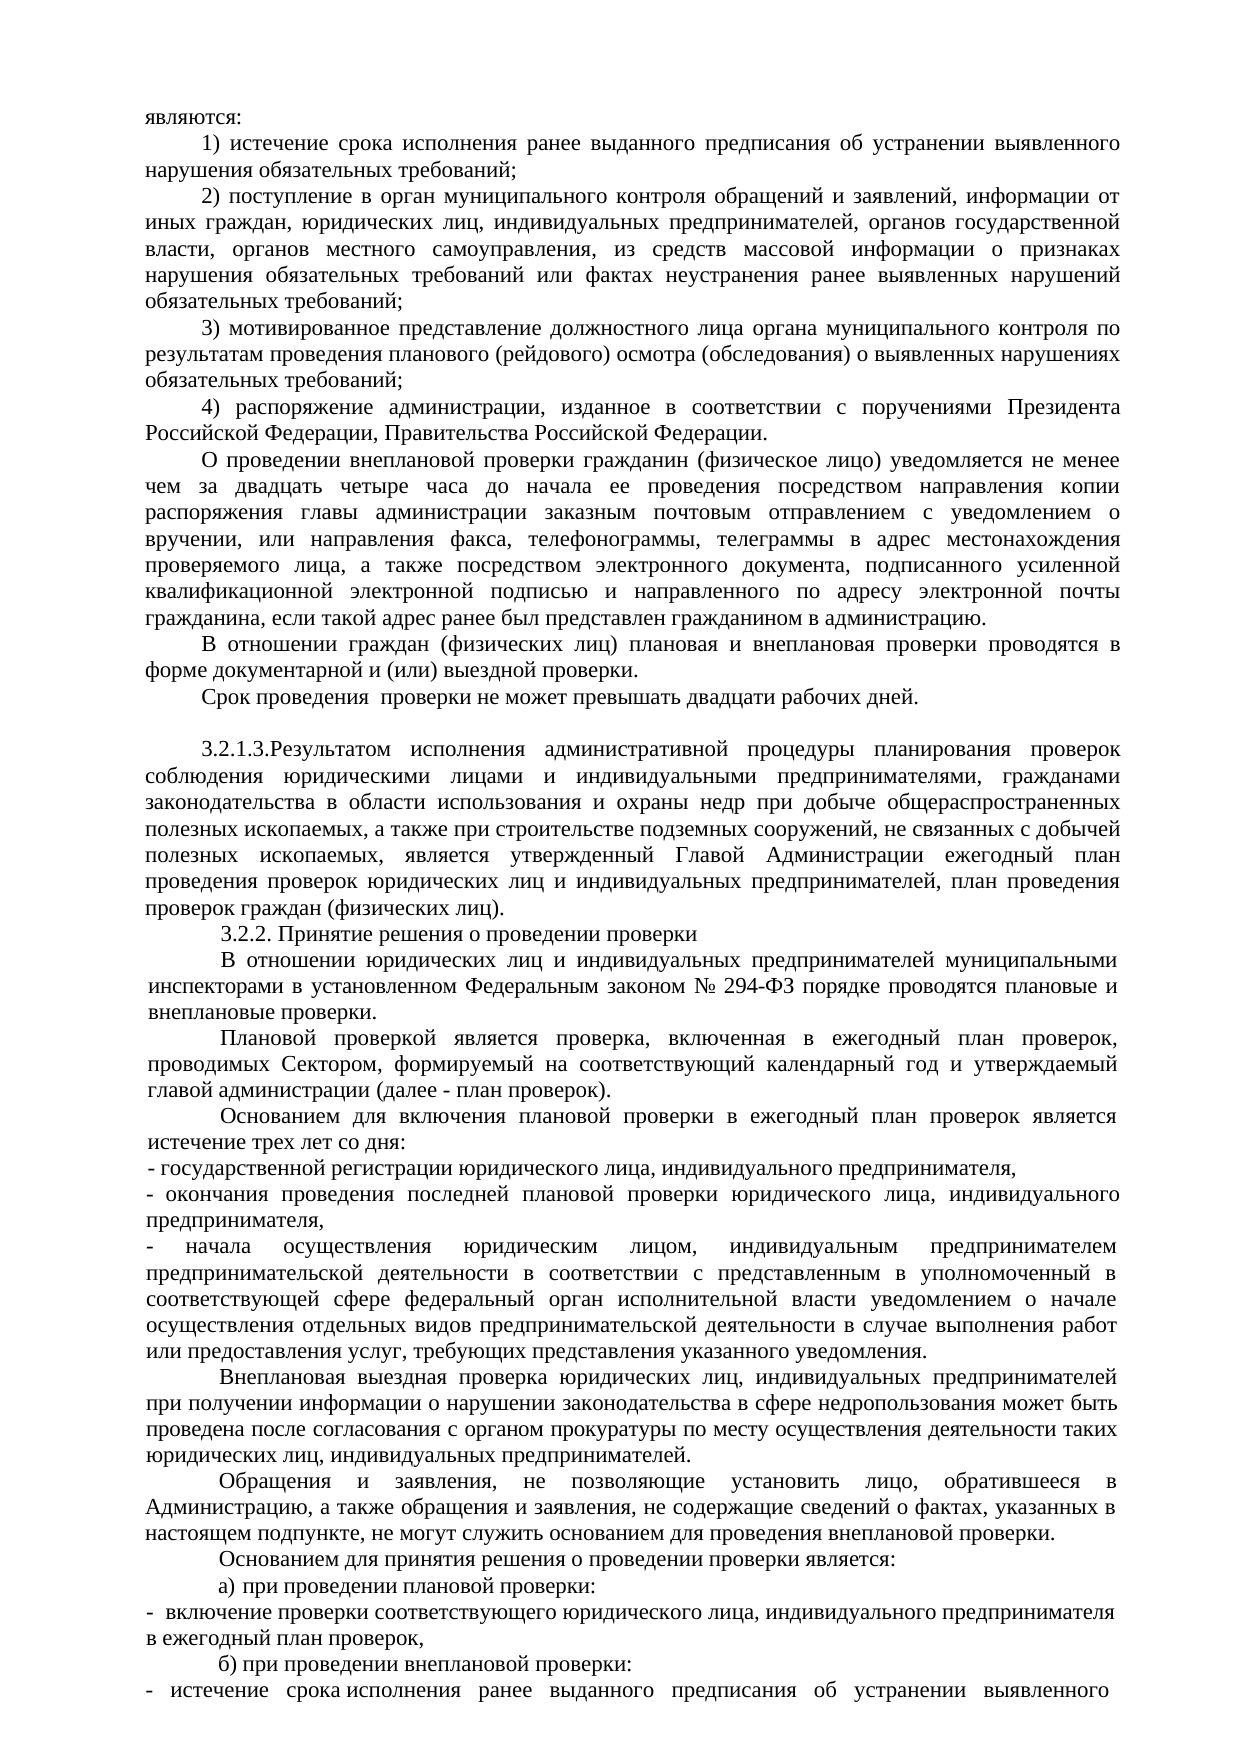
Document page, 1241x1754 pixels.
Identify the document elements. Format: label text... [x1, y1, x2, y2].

text 3.2.2. Принятие решения о проведении проверки [220, 921, 770, 947]
text - начала осуществления юридическим лицом, индивидуальным предпринимателем предпринимательской деятельности в соответствии с представленным в уполномоченный в соответствующей сфере федеральный орган исполнительной власти уведомлением о начале осуществления отдельных видов предпринимательской деятельности в случае выполнения работ или предоставления услуг, требующих представления указанного уведомления. [146, 1233, 1118, 1363]
text 4) распоряжение администрации, изданное в соответствии с поручениями Президента Российской Федерации, Правительства Российской Федерации. [145, 393, 1122, 446]
text 3.2.1.3.Результатом исполнения административной процедуры планирования проверок соблюдения юридическими лицами и индивидуальными предпринимателями, гражданами законодательства в области использования и охраны недр при добыче общераспространенных полезных ископаемых, а также при строительстве подземных сооружений, не связанных с добычей полезных ископаемых, является утвержденный Главой Администрации ежегодный план проведения проверок юридических лиц и индивидуальных предпринимателей, план проведения проверок граждан (физических лиц). [145, 736, 1122, 920]
text Основанием для принятия решения о проведении проверки является: [219, 1546, 1122, 1572]
text 3) мотивированное представление должностного лица органа муниципального контроля по результатам проведения планового (рейдового) осмотра (обследования) о выявленных нарушениях обязательных требований; [145, 314, 1122, 393]
text Плановой проверкой является проверка, включенная в ежегодный план проверок, проводимых Сектором, формируемый на соответствующий календарный год и утверждаемый главой администрации (далее - план проверок). [147, 1025, 1119, 1103]
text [145, 103, 1122, 129]
text 1) истечение срока исполнения ранее выданного предписания об устранении выявленного нарушения обязательных требований; [145, 129, 1122, 182]
text - истечение срока исполнения ранее выданного предписания об устранении выявленного [145, 1677, 1122, 1703]
text а) при проведении плановой проверки: [218, 1573, 1122, 1599]
text Основанием для включения плановой проверки в ежегодный план проверок является истечение трех лет со дня: [147, 1103, 1118, 1155]
text - государственной регистрации юридического лица, индивидуального предпринимателя, [147, 1155, 1122, 1181]
text - включение проверки соответствующего юридического лица, индивидуального предпринимателя в ежегодный план проверок, [146, 1599, 1122, 1651]
text 2) поступление в орган муниципального контроля обращений и заявлений, информации от иных граждан, юридических лиц, индивидуальных предпринимателей, органов государственной власти, органов местного самоуправления, из средств массовой информации о признаках нарушения обязательных требований или фактах неустранения ранее выявленных нарушений обязательных требований; [145, 182, 1122, 314]
text О проведении внеплановой проверки гражданин (физическое лицо) уведомляется не менее чем за двадцать четыре часа до начала ее проведения посредством направления копии распоряжения главы администрации заказным почтовым отправлением с уведомлением о вручении, или направления факса, телефонограммы, телеграммы в адрес местонахождения проверяемого лица, а также посредством электронного документа, подписанного усиленной квалификационной электронной подписью и направленного по адресу электронной почты гражданина, если такой адрес ранее был представлен гражданином в администрацию. [145, 446, 1122, 630]
text В отношении граждан (физических лиц) плановая и внеплановая проверки проводятся в форме документарной и (или) выездной проверки. [145, 630, 1122, 683]
text Внеплановая выездная проверка юридических лиц, индивидуальных предпринимателей при получении информации о нарушении законодательства в сфере недропользования может быть проведена после согласования с органом прокуратуры по месту осуществления деятельности таких юридических лиц, индивидуальных предпринимателей. [146, 1363, 1118, 1467]
text В отношении юридических лиц и индивидуальных предпринимателей муниципальными инспекторами в установленном Федеральным законом № 294-ФЗ порядке проводятся плановые и внеплановые проверки. [148, 947, 1118, 1025]
text Срок проведения проверки не может превышать двадцати рабочих дней. [145, 683, 1122, 709]
text б) при проведении внеплановой проверки: [218, 1651, 1122, 1677]
text - окончания проведения последней плановой проверки юридического лица, индивидуального предпринимателя, [146, 1181, 1122, 1233]
text Обращения и заявления, не позволяющие установить лицо, обратившееся в Администрацию, а также обращения и заявления, не содержащие сведений о фактах, указанных в настоящем подпункте, не могут служить основанием для проведения внеплановой проверки. [145, 1467, 1118, 1546]
